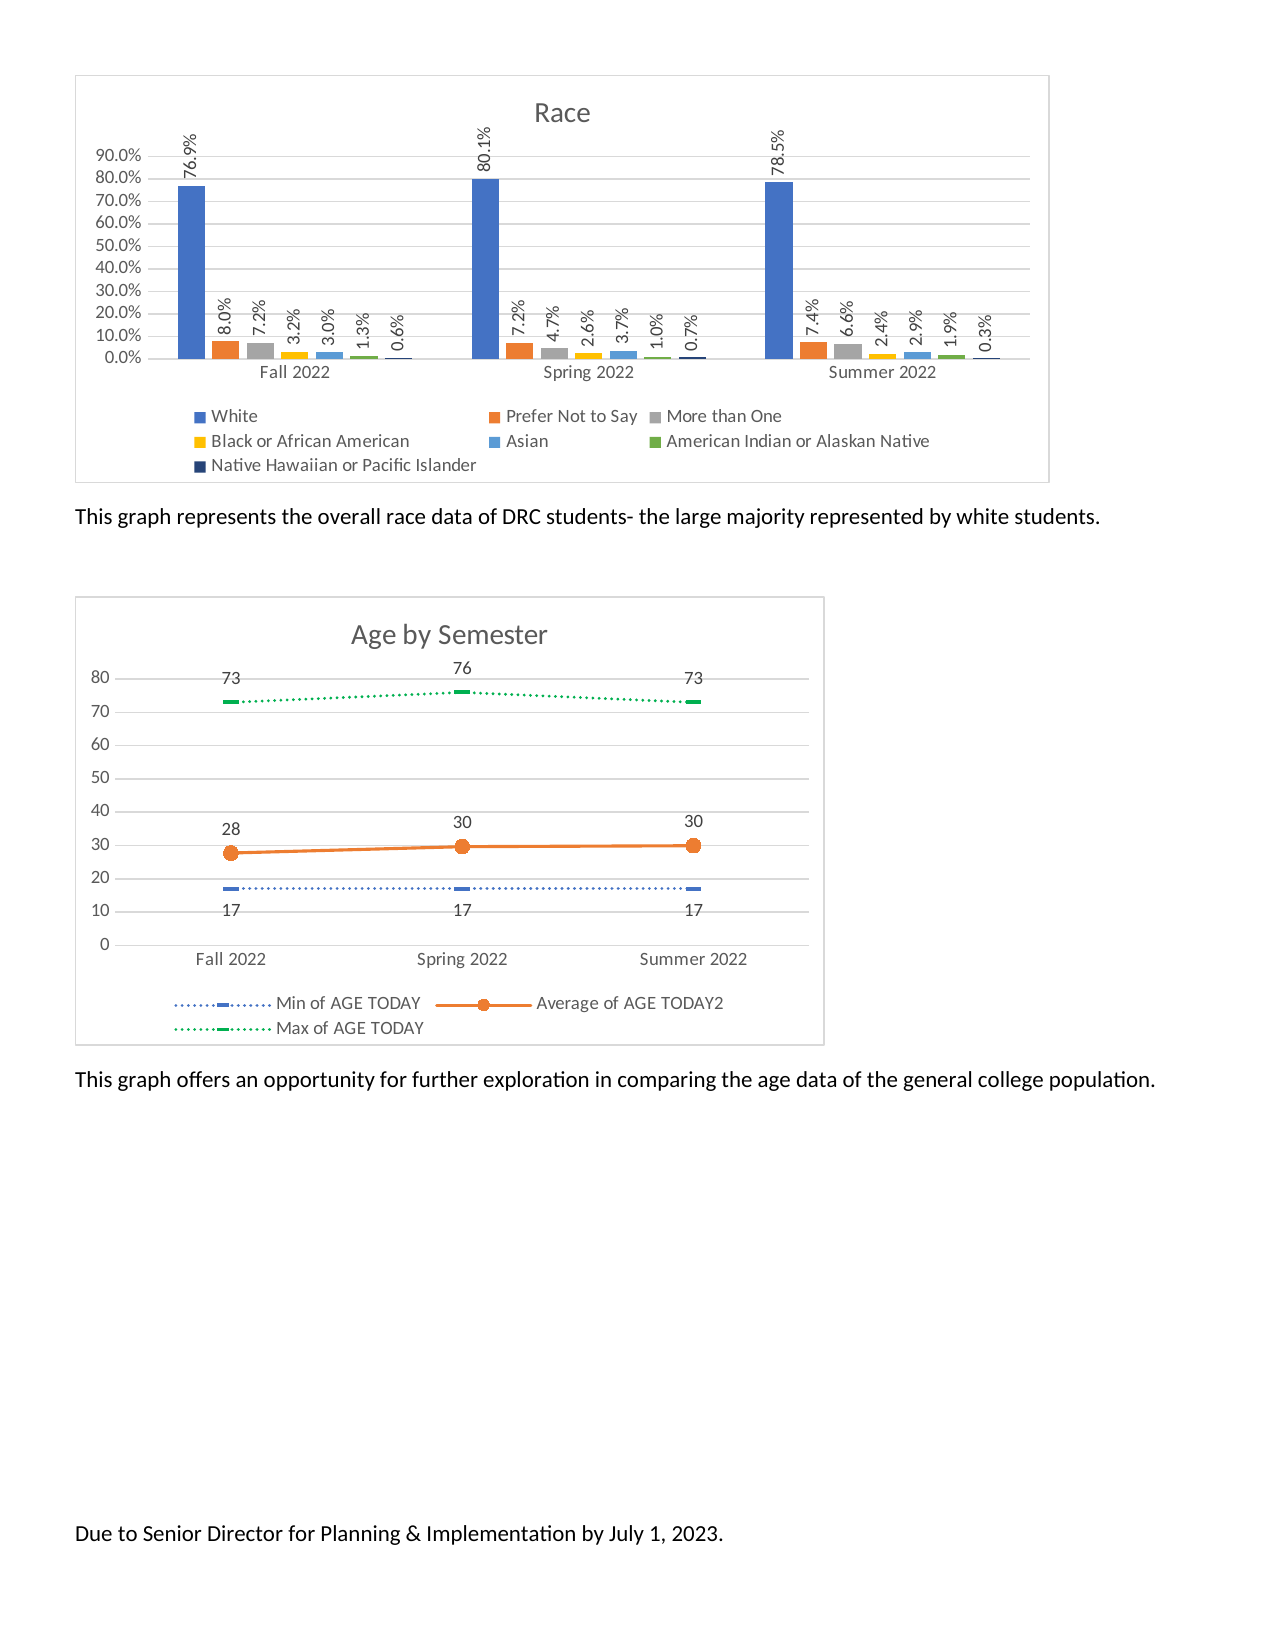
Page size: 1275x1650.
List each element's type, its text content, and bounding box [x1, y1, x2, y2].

text This graph offers an opportunity for further exploration in comparing the age data of the general college population. [75, 1065, 1200, 1093]
text This graph represents the overall race data of DRC students- the large majority represented by white students. [75, 502, 1200, 530]
